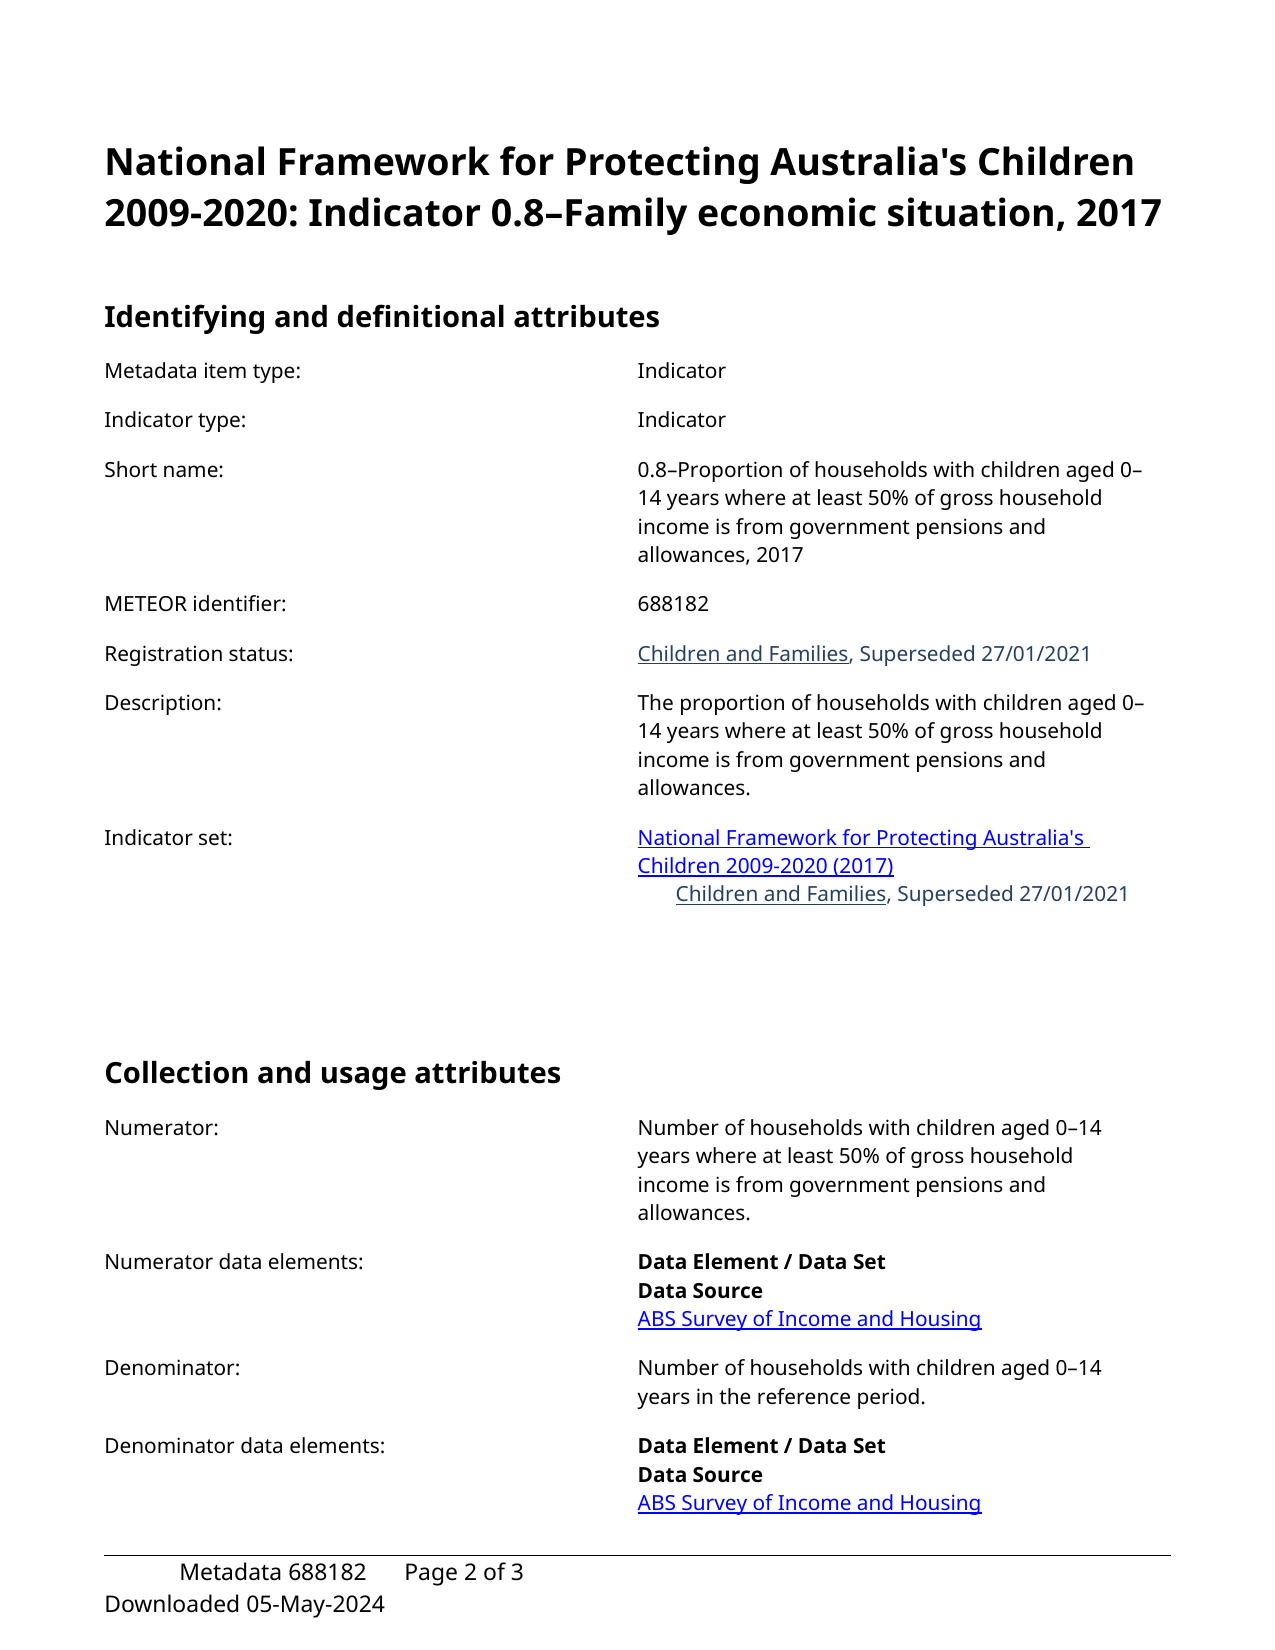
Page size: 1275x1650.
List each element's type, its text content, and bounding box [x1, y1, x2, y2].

table_cell Number of households with children aged 0–14 years where at least 50% of gross household income is from government pensions and allowances. [626, 1103, 1159, 1237]
table_cell Numerator data elements: [93, 1237, 626, 1343]
table_cell 0.8–Proportion of households with children aged 0–14 years where at least 50% of gross household income is from government pensions and allowances, 2017 [626, 445, 1159, 579]
subtitle National Framework for Protecting Australia's Children 2009-2020: Indicator 0.8–Family economic situation, 2017 [104, 135, 1171, 237]
table_cell Number of households with children aged 0–14 years in the reference period. [626, 1343, 1159, 1421]
table_cell Data Element / Data Set Data Source ABS Survey of Income and Housing [626, 1421, 1159, 1527]
table_header Collection and usage attributes [93, 1006, 1159, 1102]
table_cell Description: [93, 678, 626, 812]
table_cell 688182 [626, 579, 1159, 628]
table_cell Indicator [626, 395, 1159, 444]
table_header Identifying and definitional attributes [93, 250, 1159, 346]
table_cell Denominator: [93, 1343, 626, 1421]
table_cell The proportion of households with children aged 0–14 years where at least 50% of gross household income is from government pensions and allowances. [626, 678, 1159, 812]
table_cell Indicator set: [93, 812, 626, 975]
table_cell Short name: [93, 445, 626, 579]
table_cell Indicator type: [93, 395, 626, 444]
table_cell METEOR identifier: [93, 579, 626, 628]
table_cell National Framework for Protecting Australia's Children 2009-2020 (2017) Children and Families, Superseded 27/01/2021 [626, 812, 1159, 975]
table_cell Denominator data elements: [93, 1421, 626, 1527]
table_cell Numerator: [93, 1103, 626, 1237]
table_cell Metadata item type: [93, 346, 626, 395]
table_cell Registration status: [93, 628, 626, 678]
table_cell Children and Families, Superseded 27/01/2021 [626, 628, 1159, 678]
table_cell Data Element / Data Set Data Source ABS Survey of Income and Housing [626, 1237, 1159, 1343]
table_cell Indicator [626, 346, 1159, 395]
